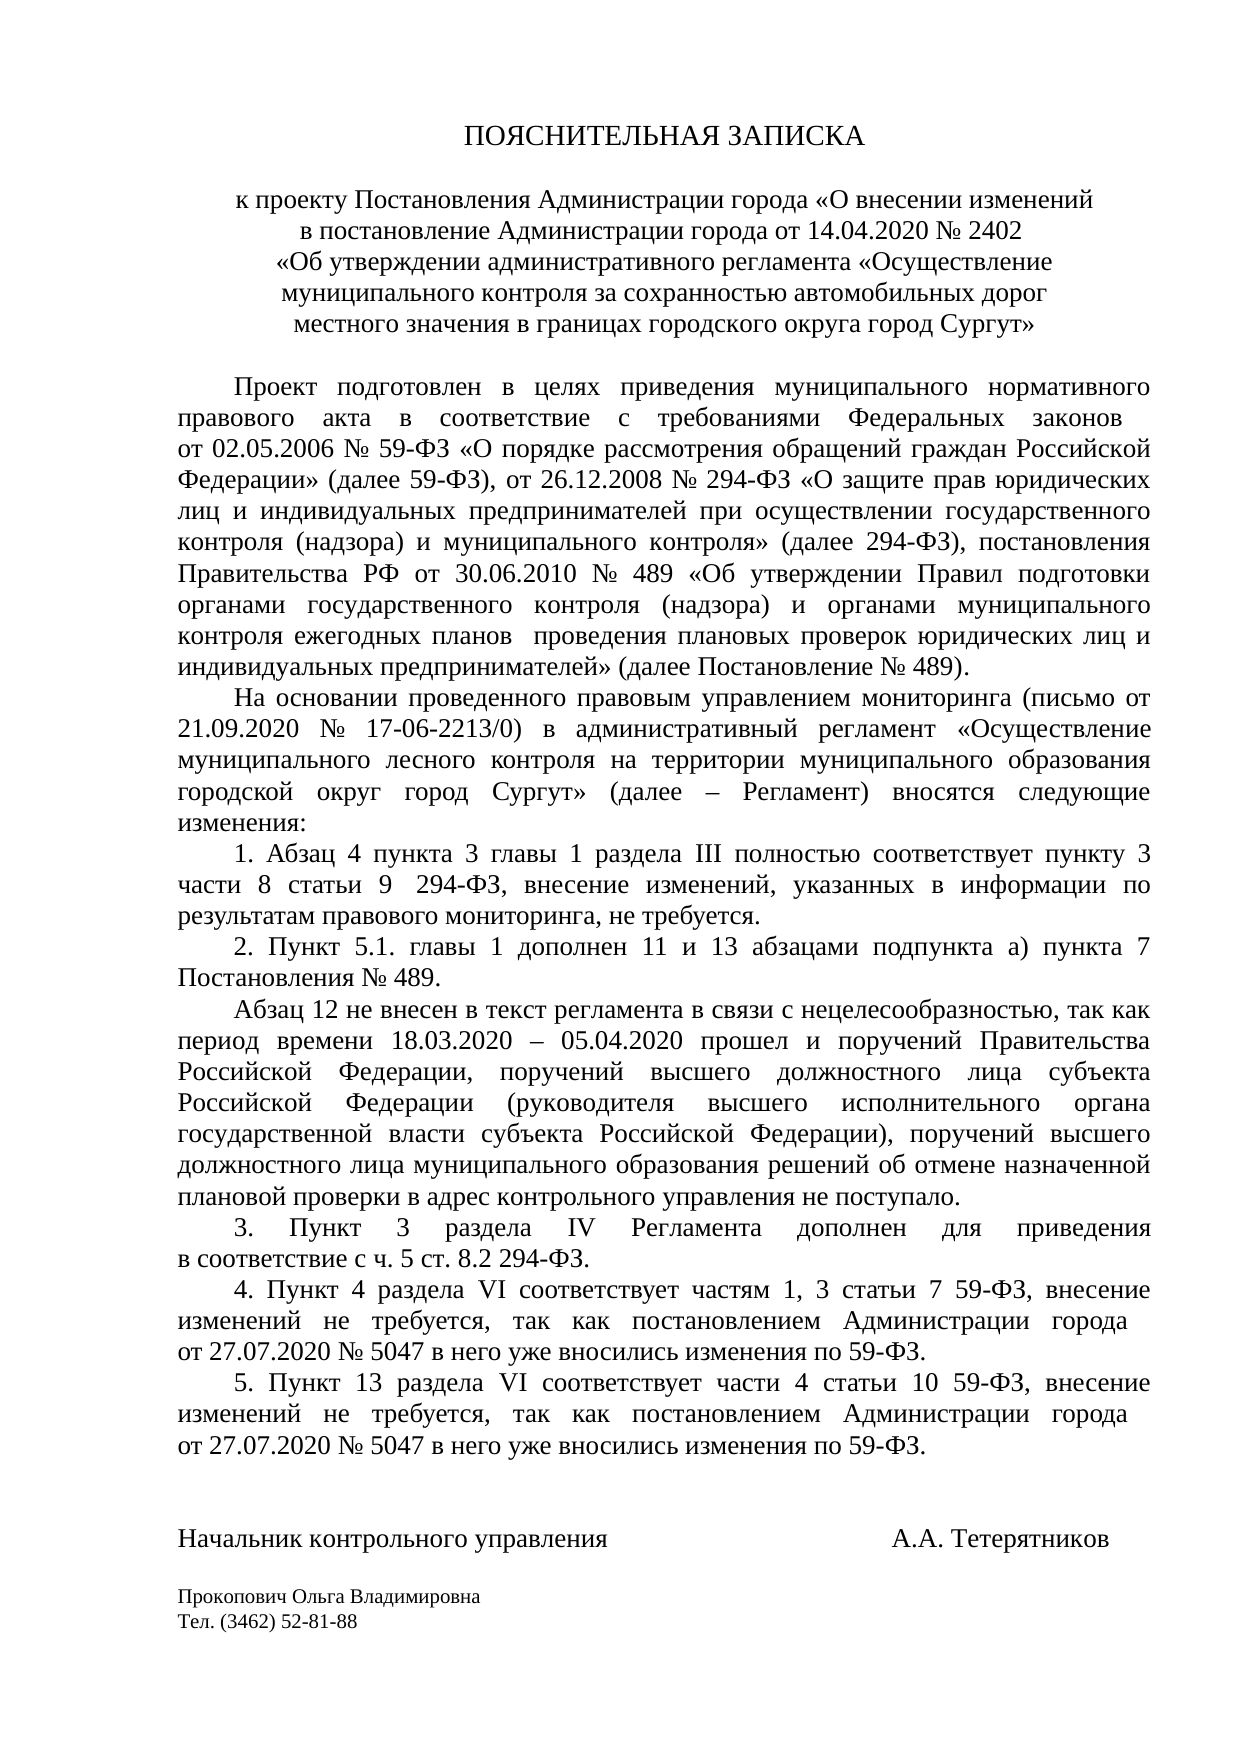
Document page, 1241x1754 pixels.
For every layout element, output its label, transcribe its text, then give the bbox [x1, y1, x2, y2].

text 1. Абзац 4 пункта 3 главы 1 раздела III полностью соответствует пункту 3 части 8 статьи 9 294-ФЗ, внесение изменений, указанных в информации по результатам правового мониторинга, не требуется. [177, 837, 1152, 930]
text Абзац 12 не внесен в текст регламента в связи с нецелесообразностью, так как период времени 18.03.2020 – 05.04.2020 прошел и поручений Правительства Российской Федерации, поручений высшего должностного лица субъекта Российской Федерации (руководителя высшего исполнительного органа государственной власти субъекта Российской Федерации), поручений высшего должностного лица муниципального образования решений об отмене назначенной плановой проверки в адрес контрольного управления не поступало. [177, 993, 1152, 1211]
text ПОЯСНИТЕЛЬНАЯ ЗАПИСКА [177, 118, 1152, 152]
text Тел. (3462) 52-81-88 [177, 1608, 1152, 1633]
text 5. Пункт 13 раздела VI соответствует части 4 статьи 10 59-ФЗ, внесение изменений не требуется, так как постановлением Администрации города от 27.07.2020 № 5047 в него уже вносились изменения по 59-ФЗ. [177, 1366, 1152, 1460]
text Прокопович Ольга Владимировна [177, 1584, 1152, 1608]
text На основании проведенного правовым управлением мониторинга (письмо от 21.09.2020 № 17-06-2213/0) в административный регламент «Осуществление муниципального лесного контроля на территории муниципального образования городской округ город Сургут» (далее – Регламент) вносятся следующие изменения: [177, 681, 1152, 837]
text Проект подготовлен в целях приведения муниципального нормативного правового акта в соответствие с требованиями Федеральных законов от 02.05.2006 № 59-ФЗ «О порядке рассмотрения обращений граждан Российской Федерации» (далее 59-ФЗ), от 26.12.2008 № 294-ФЗ «О защите прав юридических лиц и индивидуальных предпринимателей при осуществлении государственного контроля (надзора) и муниципального контроля» (далее 294-ФЗ), постановления Правительства РФ от 30.06.2010 № 489 «Об утверждении Правил подготовки органами государственного контроля (надзора) и органами муниципального контроля ежегодных планов проведения плановых проверок юридических лиц и индивидуальных предпринимателей» (далее Постановление № 489). [177, 370, 1152, 681]
text Начальник контрольного управления А.А. Тетерятников [177, 1522, 1152, 1553]
text местного значения в границах городского округа город Сургут» [177, 307, 1152, 339]
text 2. Пункт 5.1. главы 1 дополнен 11 и 13 абзацами подпункта а) пункта 7 Постановления № 489. [177, 930, 1152, 993]
text в постановление Администрации города от 14.04.2020 № 2402 «Об утверждении административного регламента «Осуществление муниципального контроля за сохранностью автомобильных дорог [177, 214, 1152, 307]
text 3. Пункт 3 раздела IV Регламента дополнен для приведения в соответствие с ч. 5 ст. 8.2 294-ФЗ. [177, 1211, 1152, 1273]
text к проекту Постановления Администрации города «О внесении изменений [177, 183, 1152, 214]
text 4. Пункт 4 раздела VI соответствует частям 1, 3 статьи 7 59-ФЗ, внесение изменений не требуется, так как постановлением Администрации города от 27.07.2020 № 5047 в него уже вносились изменения по 59-ФЗ. [177, 1273, 1152, 1366]
